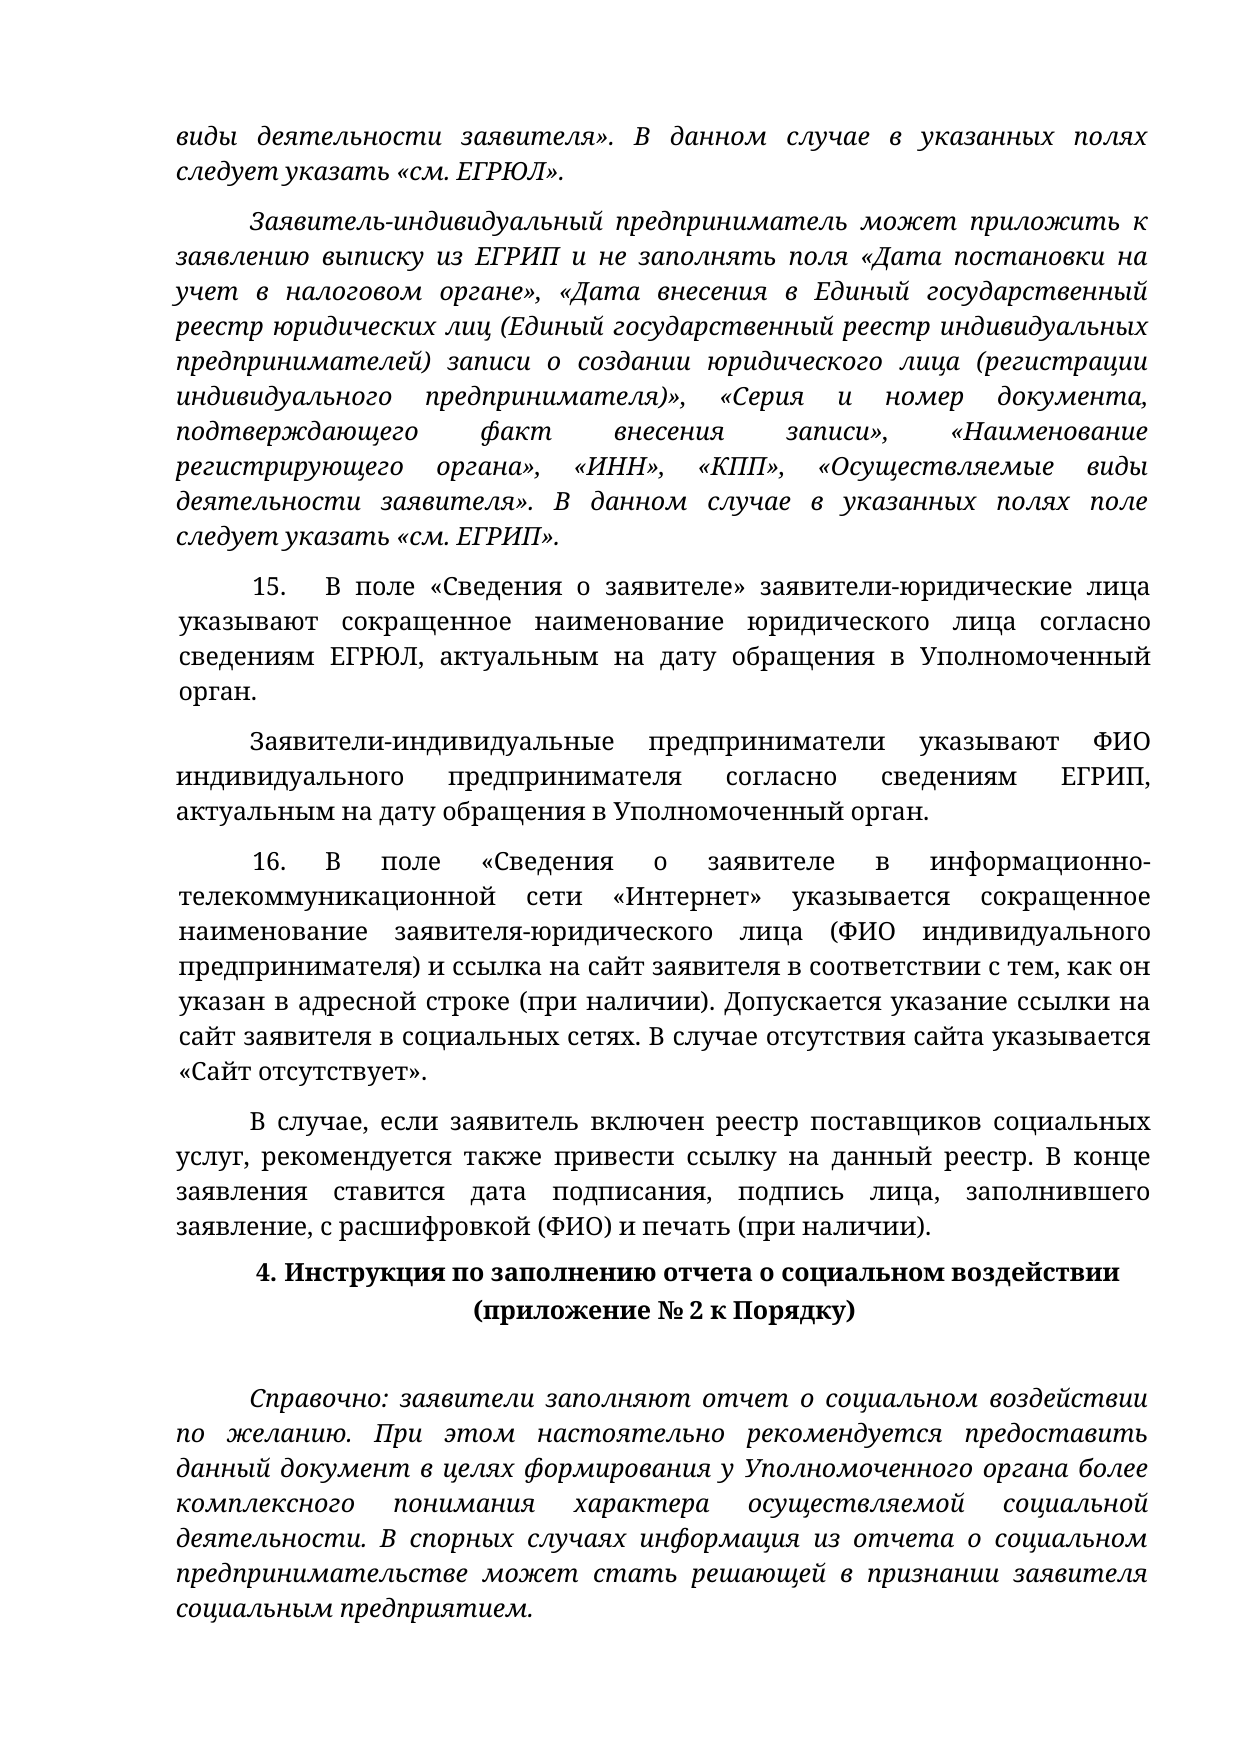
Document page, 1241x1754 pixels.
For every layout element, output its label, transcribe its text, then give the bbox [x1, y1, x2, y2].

text Заявитель-индивидуальный предприниматель может приложить к заявлению выписку из ЕГРИП и не заполнять поля «Дата постановки на учет в налоговом органе», «Дата внесения в Единый государственный реестр юридических лиц (Единый государственный реестр индивидуальных предпринимателей) записи о создании юридического лица (регистрации индивидуального предпринимателя)», «Серия и номер документа, подтверждающего факт внесения записи», «Наименование регистрирующего органа», «ИНН», «КПП», «Осуществляемые виды деятельности заявителя». В данном случае в указанных полях поле следует указать «см. ЕГРИП». [176, 203, 1152, 552]
list В поле «Сведения о заявителе» заявители-юридические лица указывают сокращенное наименование юридического лица согласно сведениям ЕГРЮЛ, актуальным на дату обращения в Уполномоченный орган. [178, 568, 1152, 707]
text В случае, если заявитель включен реестр поставщиков социальных услуг, рекомендуется также привести ссылку на данный реестр. В конце заявления ставится дата подписания, подпись лица, заполнившего заявление, с расшифровкой (ФИО) и печать (при наличии). [176, 1103, 1152, 1242]
text (приложение № 2 к Порядку) [180, 1292, 1149, 1326]
list В поле «Сведения о заявителе в информационно-телекоммуникационной сети «Интернет» указывается сокращенное наименование заявителя-юридического лица (ФИО индивидуального предпринимателя) и ссылка на сайт заявителя в соответствии с тем, как он указан в адресной строке (при наличии). Допускается указание ссылки на сайт заявителя в социальных сетях. В случае отсутствия сайта указывается «Сайт отсутствует». [178, 843, 1152, 1087]
text Справочно: заявители заполняют отчет о социальном воздействии по желанию. При этом настоятельно рекомендуется предоставить данный документ в целях формирования у Уполномоченного органа более комплексного понимания характера осуществляемой социальной деятельности. В спорных случаях информация из отчета о социальном предпринимательстве может стать решающей в признании заявителя социальным предприятием. [176, 1381, 1152, 1625]
text 4. Инструкция по заполнению отчета о социальном воздействии [256, 1254, 1152, 1288]
text Заявители-индивидуальные предприниматели указывают ФИО индивидуального предпринимателя согласно сведениям ЕГРИП, актуальным на дату обращения в Уполномоченный орган. [176, 723, 1152, 827]
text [176, 118, 1152, 187]
